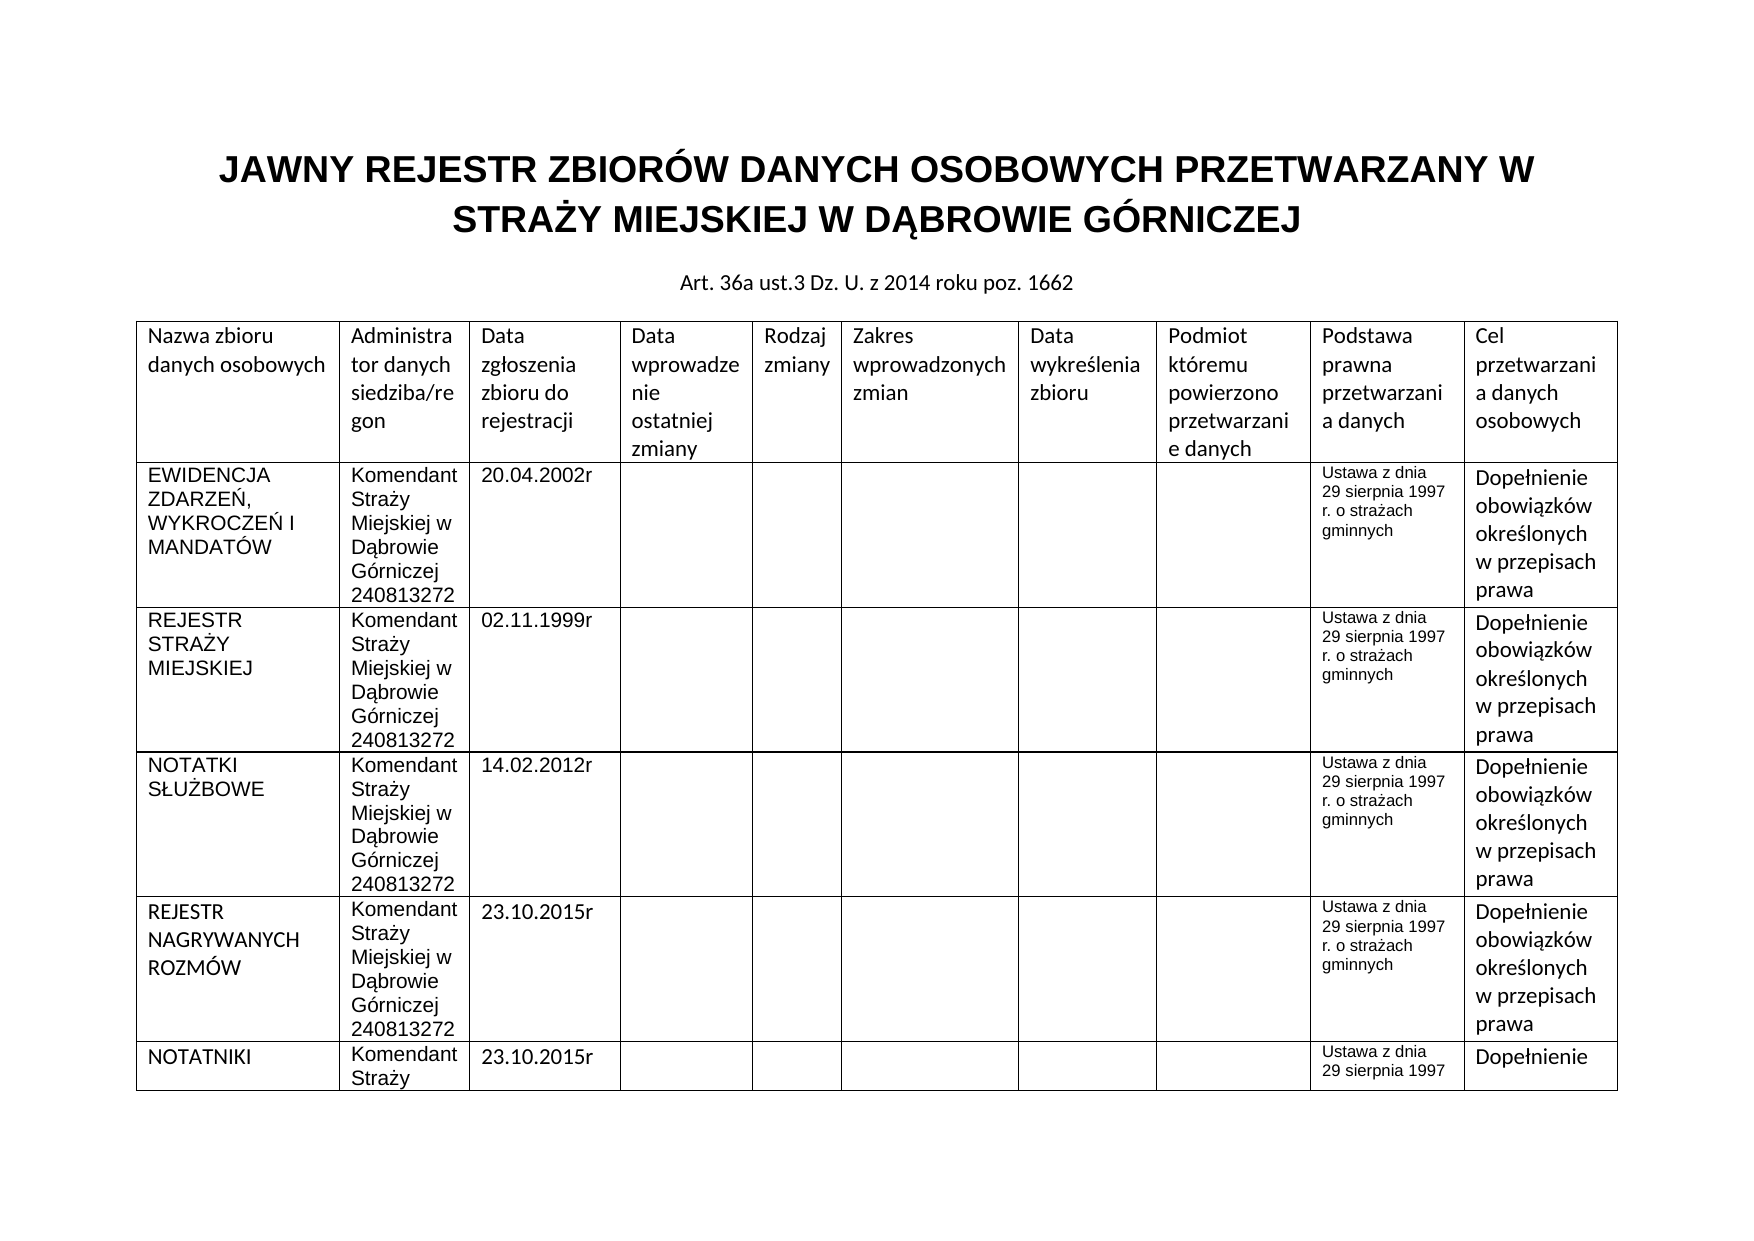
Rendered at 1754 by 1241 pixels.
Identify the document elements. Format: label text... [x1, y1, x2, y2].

table_cell Ustawa z dnia 29 sierpnia 1997 r. o strażach gminnych [1311, 897, 1464, 1041]
table_cell Dopełnienie obowiązków określonych w przepisach prawa [1465, 608, 1617, 751]
table_cell REJESTR NAGRYWANYCH ROZMÓW [137, 897, 339, 1041]
table_cell [621, 897, 752, 1041]
table_cell [1157, 608, 1310, 751]
table_header Data wykreślenia zbioru [1019, 322, 1156, 462]
table_header Nazwa zbioru danych osobowych [137, 322, 339, 462]
table_cell Dopełnienie obowiązków określonych w przepisach prawa [1465, 897, 1617, 1041]
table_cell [1465, 1042, 1617, 1090]
table_cell 20.04.2002r [470, 463, 620, 607]
table_cell [753, 753, 841, 896]
table_header Rodzaj zmiany [753, 322, 841, 462]
table_cell [842, 608, 1018, 751]
table_header Cel przetwarzania danych osobowych [1465, 322, 1617, 462]
table_cell [1019, 897, 1156, 1041]
table_header Podstawa prawna przetwarzania danych [1311, 322, 1464, 462]
table_cell REJESTR STRAŻY MIEJSKIEJ [137, 608, 339, 751]
table_cell Komendant Straży Miejskiej w Dąbrowie Górniczej 240813272 [340, 463, 469, 607]
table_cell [340, 1042, 469, 1090]
table_cell [842, 463, 1018, 607]
table_cell [753, 897, 841, 1041]
table_cell [842, 753, 1018, 896]
table_header Zakres wprowadzonych zmian [842, 322, 1018, 462]
text Art. 36a ust.3 Dz. U. z 2014 roku poz. 1662 [148, 268, 1606, 296]
table_cell [842, 1042, 1018, 1090]
table_cell 23.10.2015r [470, 1042, 620, 1090]
table_cell [621, 463, 752, 607]
table_cell [753, 463, 841, 607]
table_header Administrator danych siedziba/regon [340, 322, 469, 462]
table_cell Ustawa z dnia 29 sierpnia 1997 r. o strażach gminnych [1311, 753, 1464, 896]
table_header Podmiot któremu powierzono przetwarzanie danych [1157, 322, 1310, 462]
table_cell [1019, 463, 1156, 607]
table_cell [1019, 608, 1156, 751]
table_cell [1311, 1042, 1464, 1090]
table_cell Dopełnienie obowiązków określonych w przepisach prawa [1465, 753, 1617, 896]
table_cell [753, 608, 841, 751]
table_cell Ustawa z dnia 29 sierpnia 1997 r. o strażach gminnych [1311, 608, 1464, 751]
table_cell [1157, 463, 1310, 607]
table_cell [842, 897, 1018, 1041]
table_cell 14.02.2012r [470, 753, 620, 896]
table_cell Komendant Straży Miejskiej w Dąbrowie Górniczej 240813272 [340, 897, 469, 1041]
table_cell 23.10.2015r [470, 897, 620, 1041]
table_cell [1157, 753, 1310, 896]
table_header Data wprowadzenie ostatniej zmiany [621, 322, 752, 462]
table_cell [1157, 897, 1310, 1041]
table_cell Komendant Straży Miejskiej w Dąbrowie Górniczej 240813272 [340, 608, 469, 751]
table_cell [137, 1042, 339, 1090]
table_cell [1157, 1042, 1310, 1090]
table_cell Ustawa z dnia 29 sierpnia 1997 r. o strażach gminnych [1311, 463, 1464, 607]
table_cell Dopełnienie obowiązków określonych w przepisach prawa [1465, 463, 1617, 607]
table_cell [1019, 753, 1156, 896]
table_cell 02.11.1999r [470, 608, 620, 751]
table_cell NOTATKI SŁUŻBOWE [137, 753, 339, 896]
table_cell [1019, 1042, 1156, 1090]
table_cell [621, 1042, 752, 1090]
table_header Data zgłoszenia zbioru do rejestracji [470, 322, 620, 462]
table_cell [753, 1042, 841, 1090]
table_cell EWIDENCJA ZDARZEŃ, WYKROCZEŃ I MANDATÓW [137, 463, 339, 607]
table_cell [621, 608, 752, 751]
table_cell Komendant Straży Miejskiej w Dąbrowie Górniczej 240813272 [340, 753, 469, 896]
text JAWNY REJESTR ZBIORÓW DANYCH OSOBOWYCH PRZETWARZANY W STRAŻY MIEJSKIEJ W DĄBROWIE GÓRNICZEJ [148, 148, 1606, 240]
table_cell [621, 753, 752, 896]
